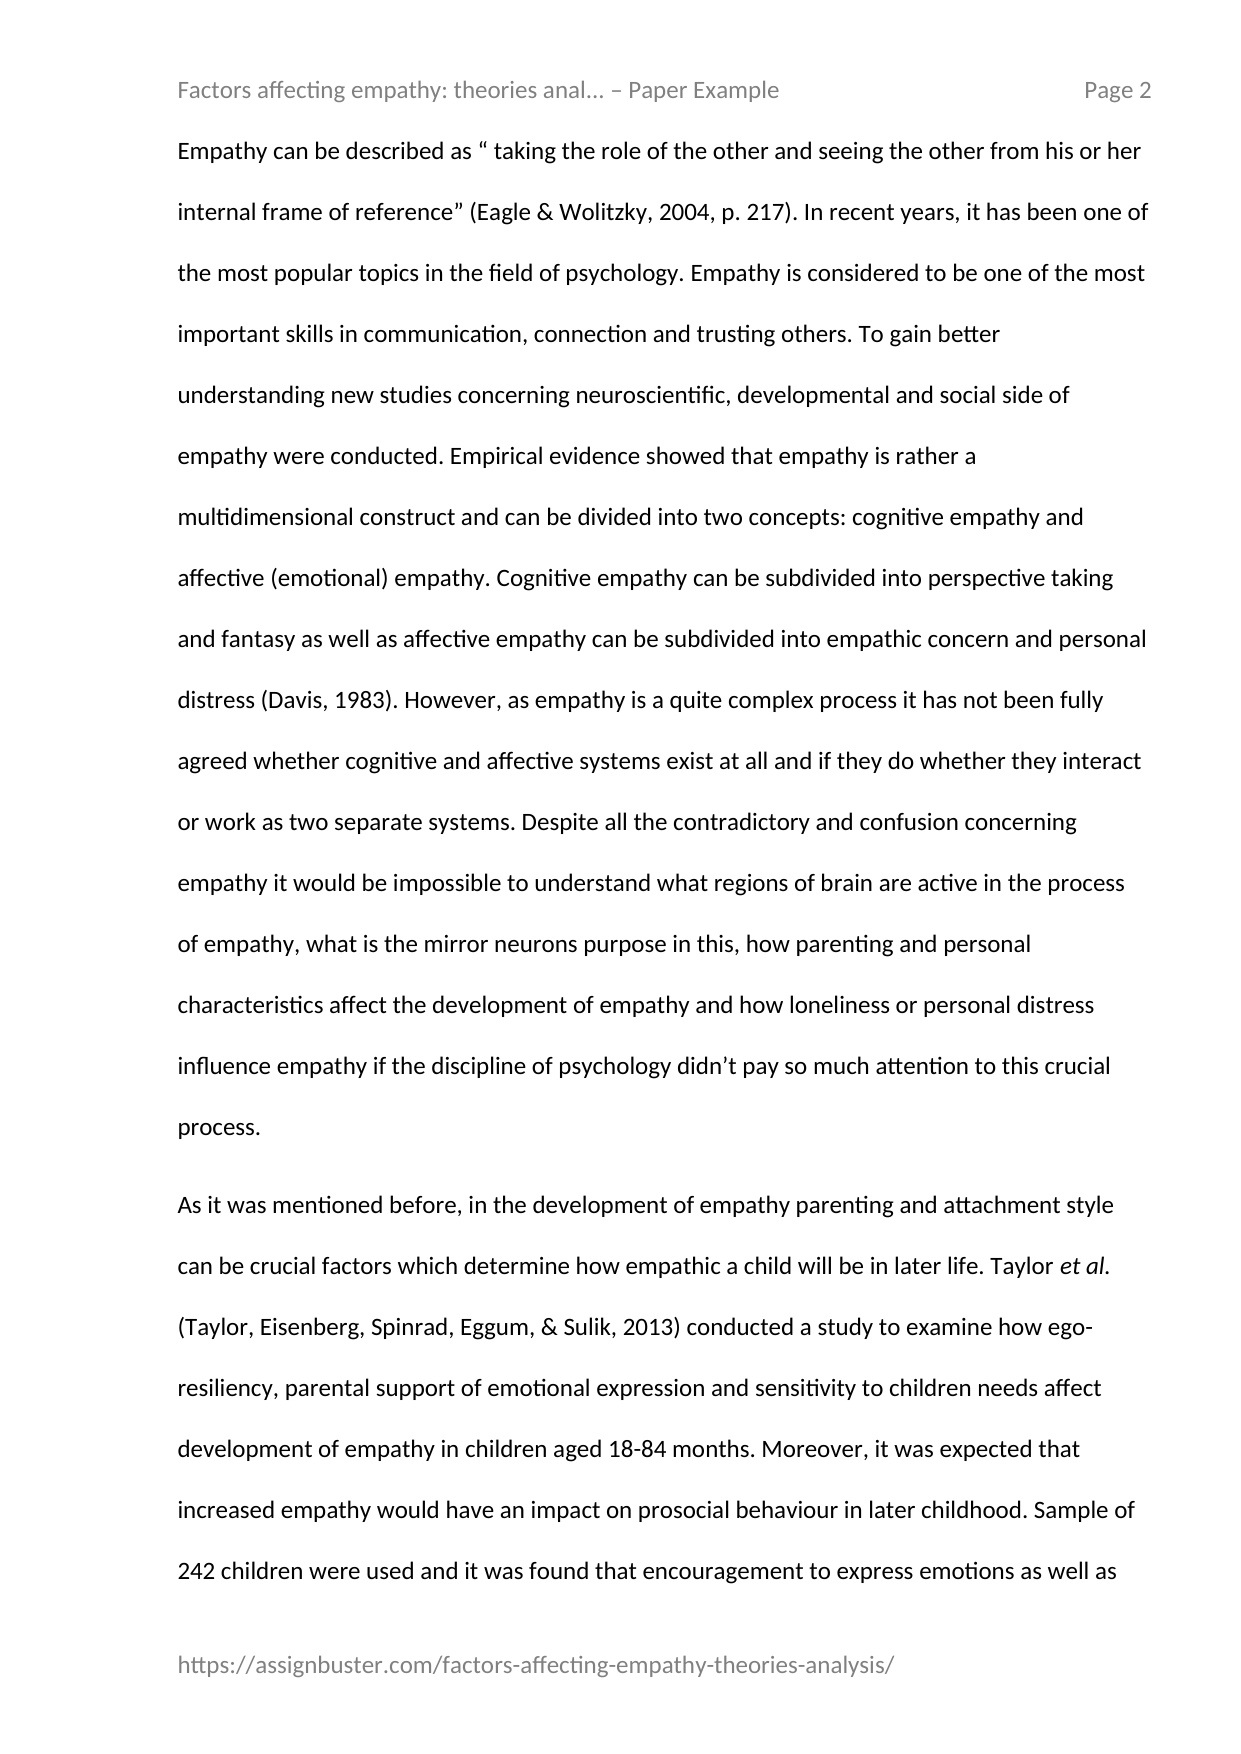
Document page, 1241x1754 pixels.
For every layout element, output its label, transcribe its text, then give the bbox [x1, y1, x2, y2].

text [177, 1189, 1152, 1586]
text Empathy can be described as “ taking the role of the other and seeing the other from his or her internal frame of reference” (Eagle & Wolitzky, 2004, p. 217). In recent years, it has been one of the most popular topics in the field of psychology. Empathy is considered to be one of the most important skills in communication, connection and trusting others. To gain better understanding new studies concerning neuroscientific, developmental and social side of empathy were conducted. Empirical evidence showed that empathy is rather a multidimensional construct and can be divided into two concepts: cognitive empathy and affective (emotional) empathy. Cognitive empathy can be subdivided into perspective taking and fantasy as well as affective empathy can be subdivided into empathic concern and personal distress (Davis, 1983). However, as empathy is a quite complex process it has not been fully agreed whether cognitive and affective systems exist at all and if they do whether they interact or work as two separate systems. Despite all the contradictory and confusion concerning empathy it would be impossible to understand what regions of brain are active in the process of empathy, what is the mirror neurons purpose in this, how parenting and personal characteristics affect the development of empathy and how loneliness or personal distress influence empathy if the discipline of psychology didn’t pay so much attention to this crucial process. [177, 135, 1152, 1142]
